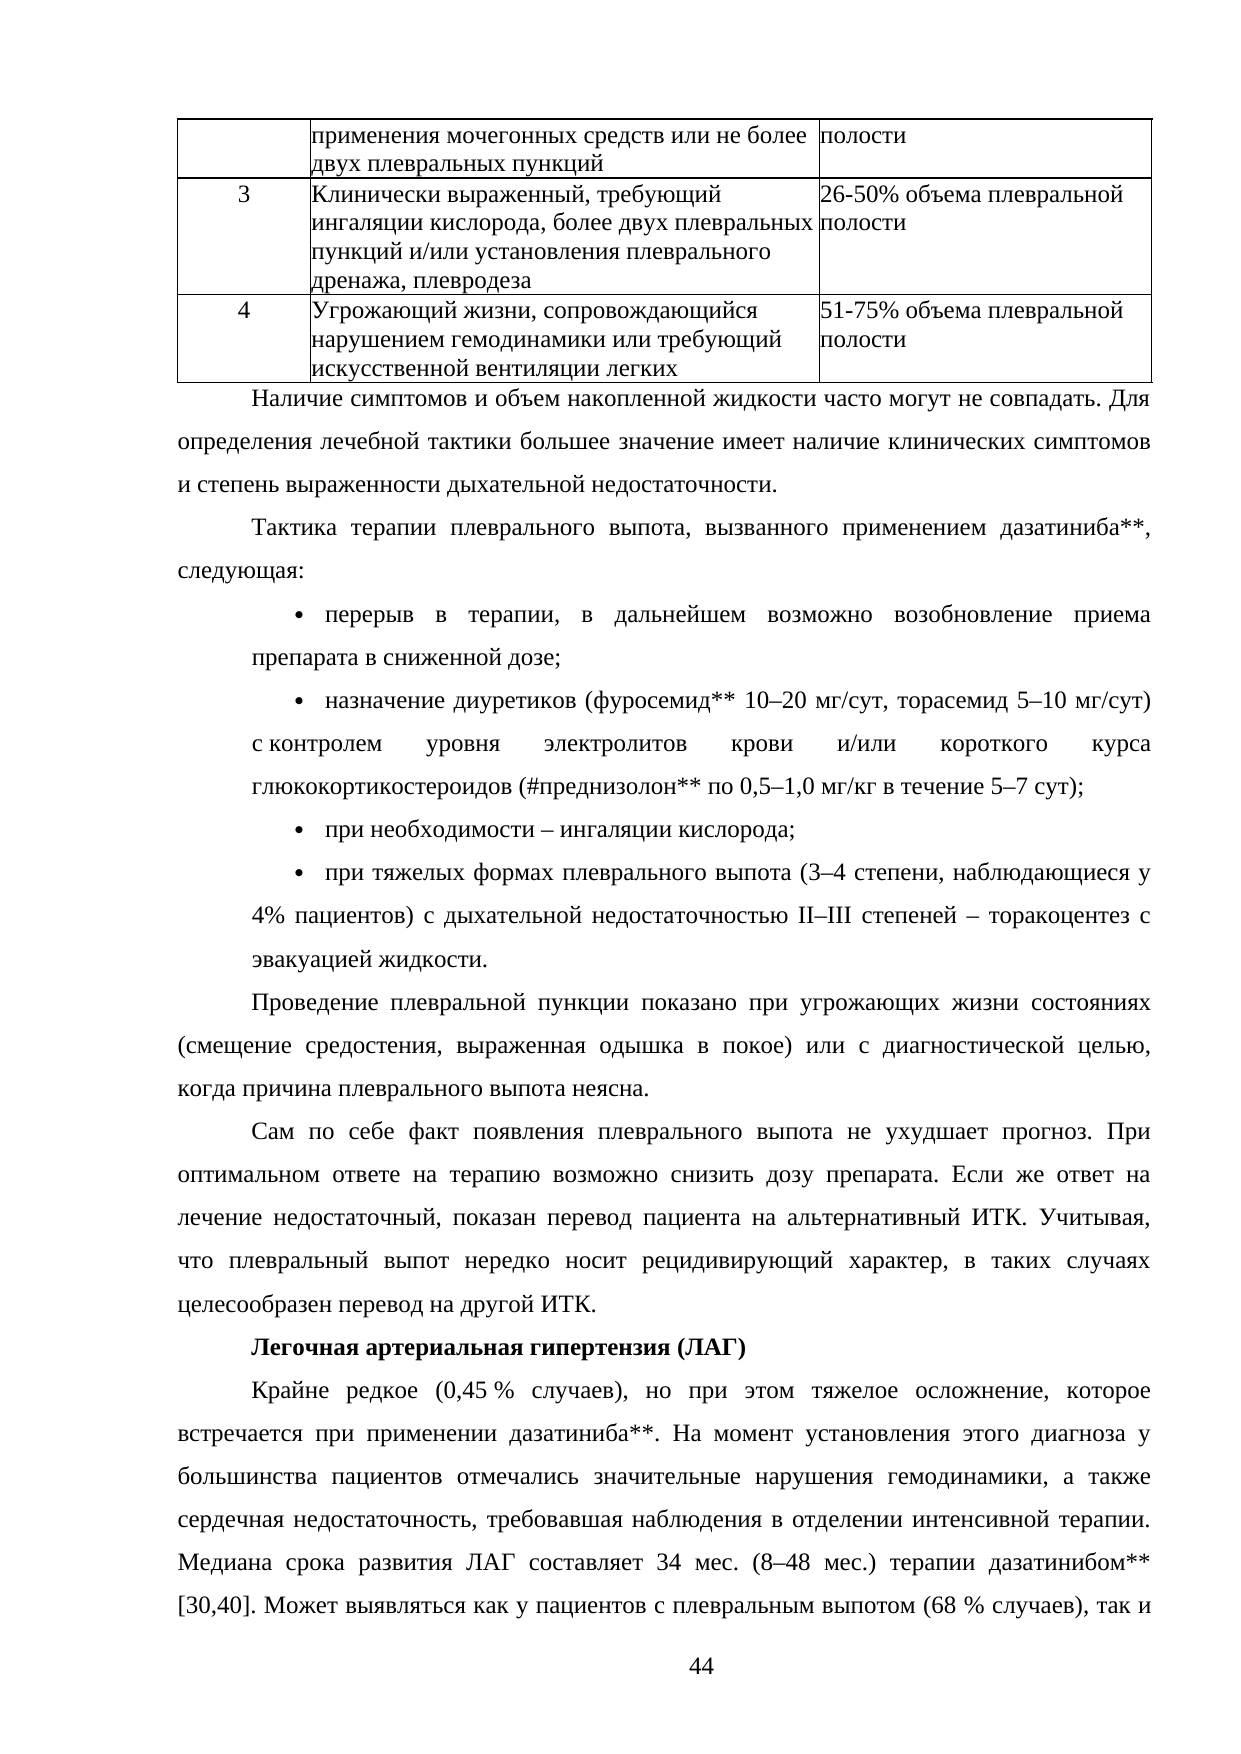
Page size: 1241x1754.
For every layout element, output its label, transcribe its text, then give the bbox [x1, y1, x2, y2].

list назначение диуретиков (фуросемид** 10–20 мг/сут, торасемид 5–10 мг/сут) с контролем уровня электролитов крови и/или короткого курса глюкокортикостероидов (#преднизолон** по 0,5–1,0 мг/кг в течение 5–7 сут); [252, 685, 1152, 800]
list при необходимости – ингаляции кислорода; [252, 814, 1152, 843]
table_cell 51-75% объема плевральной полости [820, 295, 1151, 382]
table_cell 26-50% объема плевральной полости [820, 179, 1151, 294]
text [177, 1375, 1152, 1619]
table_cell 4 [178, 295, 310, 382]
list перерыв в терапии, в дальнейшем возможно возобновление приема препарата в сниженной дозе; [252, 599, 1152, 671]
text Легочная артериальная гипертензия (ЛАГ) [177, 1332, 1152, 1361]
table_cell Угрожающий жизни, сопровождающийся нарушением гемодинамики или требующий искусственной вентиляции легких [311, 295, 819, 382]
list при тяжелых формах плеврального выпота (3–4 степени, наблюдающиеся у 4% пациентов) с дыхательной недостаточностью II–III степеней – торакоцентез с эвакуацией жидкости. [252, 857, 1152, 972]
text Тактика терапии плеврального выпота, вызванного применением дазатиниба**, следующая: [177, 512, 1152, 584]
text Наличие симптомов и объем накопленной жидкости часто могут не совпадать. Для определения лечебной тактики большее значение имеет наличие клинических симптомов и степень выраженности дыхательной недостаточности. [177, 383, 1152, 498]
table_cell Клинически выраженный, требующий ингаляции кислорода, более двух плевральных пункций и/или установления плеврального дренажа, плевродеза [311, 179, 819, 294]
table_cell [820, 120, 1151, 177]
table_cell 2 [178, 120, 310, 177]
text Проведение плевральной пункции показано при угрожающих жизни состояниях (смещение средостения, выраженная одышка в покое) или с диагностической целью, когда причина плеврального выпота неясна. [177, 987, 1152, 1102]
table_cell 3 [178, 179, 310, 294]
text Сам по себе факт появления плеврального выпота не ухудшает прогноз. При оптимальном ответе на терапию возможно снизить дозу препарата. Если же ответ на лечение недостаточный, показан перевод пациента на альтернативный ИТК. Учитывая, что плевральный выпот нередко носит рецидивирующий характер, в таких случаях целесообразен перевод на другой ИТК. [177, 1116, 1152, 1317]
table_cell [311, 120, 819, 177]
